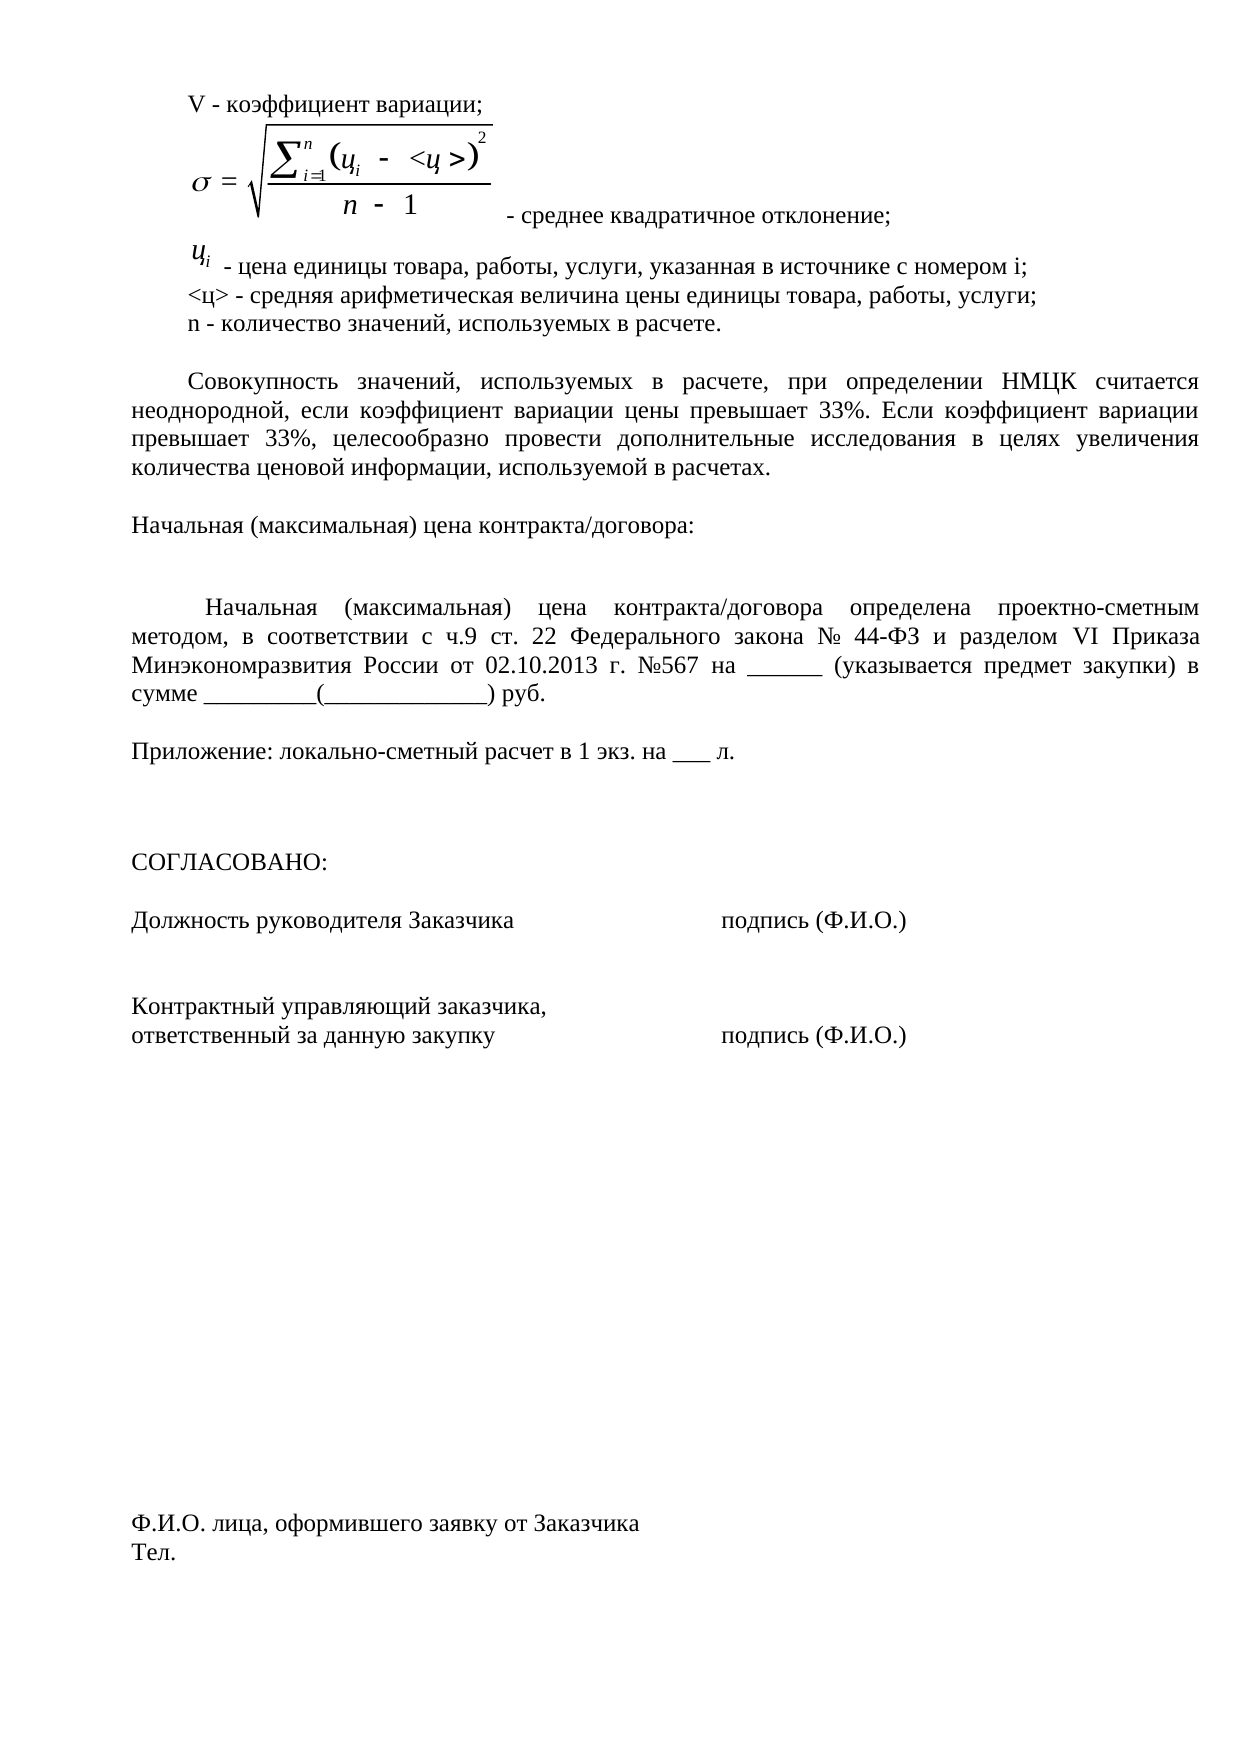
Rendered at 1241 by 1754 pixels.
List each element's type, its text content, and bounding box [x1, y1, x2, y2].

text Контрактный управляющий заказчика, [131, 991, 1200, 1020]
text n - количество значений, используемых в расчете. [131, 308, 1200, 337]
text - среднее квадратичное отклонение; [131, 117, 1200, 229]
text Приложение: локально-сметный расчет в 1 экз. на ___ л. [131, 736, 1200, 765]
text ответственный за данную закупку подпись (Ф.И.О.) [131, 1020, 1200, 1048]
text Должность руководителя Заказчика подпись (Ф.И.О.) [131, 905, 1200, 933]
text V - коэффициент вариации; [131, 89, 1200, 117]
text <ц> - средняя арифметическая величина цены единицы товара, работы, услуги; [131, 280, 1200, 308]
text СОГЛАСОВАНО: [131, 847, 1200, 876]
text Ф.И.О. лица, оформившего заявку от Заказчика [131, 1508, 1200, 1537]
text Совокупность значений, используемых в расчете, при определении НМЦК считается неоднородной, если коэффициент вариации цены превышает 33%. Если коэффициент вариации превышает 33%, целесообразно провести дополнительные исследования в целях увеличения количества ценовой информации, используемой в расчетах. [131, 366, 1200, 481]
text Начальная (максимальная) цена контракта/договора: [131, 510, 1200, 538]
text Начальная (максимальная) цена контракта/договора определена проектно-сметным методом, в соответствии с ч.9 ст. 22 Федерального закона № 44-ФЗ и разделом VI Приказа Минэкономразвития России от 02.10.2013 г. №567 на ______ (указывается предмет закупки) в сумме _________(_____________) руб. [131, 592, 1200, 707]
text Тел. [131, 1537, 1200, 1566]
text - цена единицы товара, работы, услуги, указанная в источнике с номером i; [131, 229, 1200, 280]
